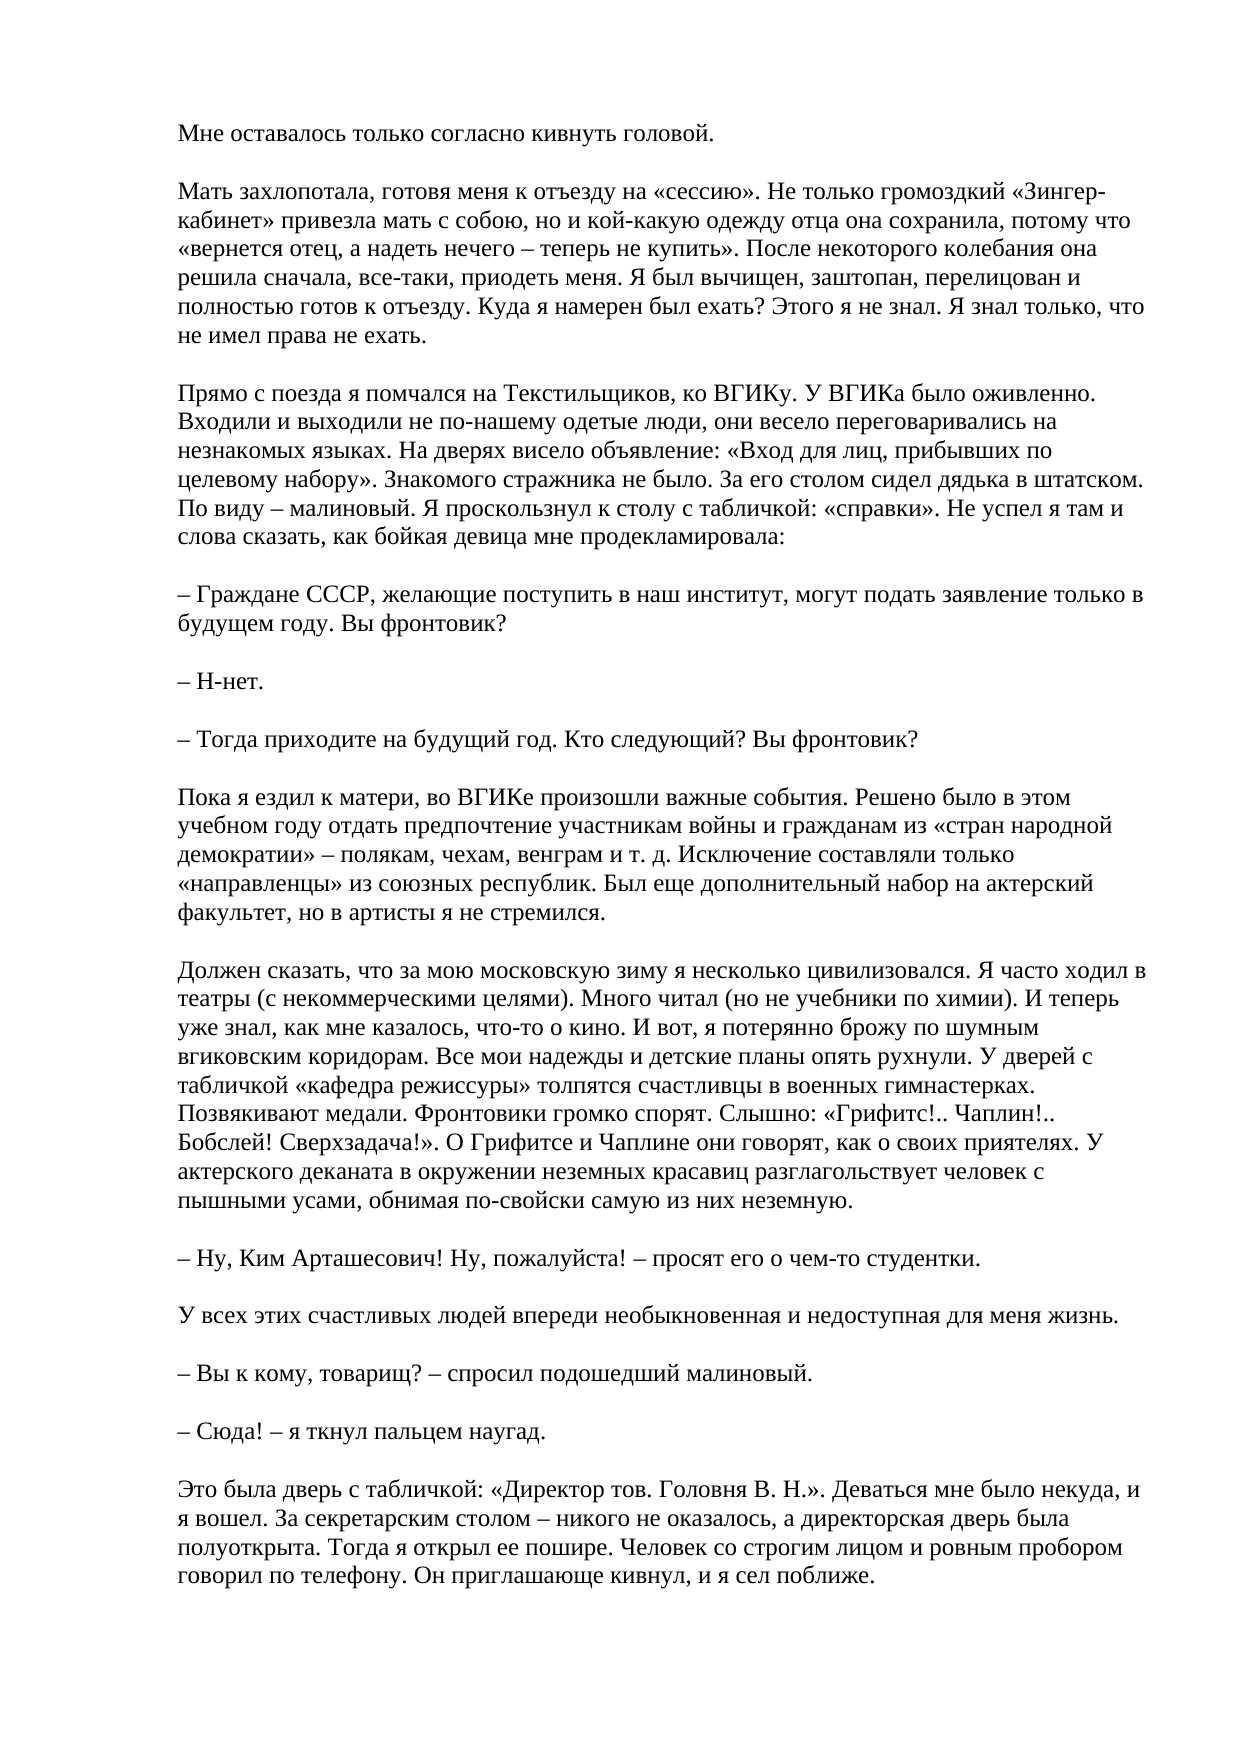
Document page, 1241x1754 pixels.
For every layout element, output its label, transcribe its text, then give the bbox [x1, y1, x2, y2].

text Мать захлопотала, готовя меня к отъезду на «сессию». Не только громоздкий «Зингер-кабинет» привезла мать с собою, но и кой-какую одежду отца она сохранила, потому что «вернется отец, а надеть нечего – теперь не купить». После некоторого колебания она решила сначала, все-таки, приодеть меня. Я был вычищен, заштопан, перелицован и полностью готов к отъезду. Куда я намерен был ехать? Этого я не знал. Я знал только, что не имел права не ехать. [177, 176, 1152, 348]
text – Граждане СССР, желающие поступить в наш институт, могут подать заявление только в будущем году. Вы фронтовик? [177, 579, 1152, 637]
text Это была дверь с табличкой: «Директор тов. Головня В. Н.». Деваться мне было некуда, и я вошел. За секретарским столом – никого не оказалось, а директорская дверь была полуоткрыта. Тогда я открыл ее пошире. Человек со строгим лицом и ровным пробором говорил по телефону. Он приглашающе кивнул, и я сел поближе. [177, 1474, 1152, 1589]
text – Вы к кому, товарищ? – спросил подошедший малиновый. [177, 1358, 1152, 1387]
text – Тогда приходите на будущий год. Кто следующий? Вы фронтовик? [177, 724, 1152, 753]
text – Ну, Ким Арташесович! Ну, пожалуйста! – просят его о чем-то студентки. [177, 1243, 1152, 1271]
text – Сюда! – я ткнул пальцем наугад. [177, 1416, 1152, 1445]
text Прямо с поезда я помчался на Текстильщиков, ко ВГИКу. У ВГИКа было оживленно. Входили и выходили не по-нашему одетые люди, они весело переговаривались на незнакомых языках. На дверях висело объявление: «Вход для лиц, прибывших по целевому набору». Знакомого стражника не было. За его столом сидел дядька в штатском. По виду – малиновый. Я проскользнул к столу с табличкой: «справки». Не успел я там и слова сказать, как бойкая девица мне продекламировала: [177, 378, 1152, 550]
text Мне оставалось только согласно кивнуть головой. [177, 118, 1152, 147]
text У всех этих счастливых людей впереди необыкновенная и недоступная для меня жизнь. [177, 1301, 1152, 1329]
text Пока я ездил к матери, во ВГИКе произошли важные события. Решено было в этом учебном году отдать предпочтение участникам войны и гражданам из «стран народной демократии» – полякам, чехам, венграм и т. д. Исключение составляли только «направленцы» из союзных республик. Был еще дополнительный набор на актерский факультет, но в артисты я не стремился. [177, 782, 1152, 926]
text – Н-нет. [177, 666, 1152, 695]
text Должен сказать, что за мою московскую зиму я несколько цивилизовался. Я часто ходил в театры (с некоммерческими целями). Много читал (но не учебники по химии). И теперь уже знал, как мне казалось, что-то о кино. И вот, я потерянно брожу по шумным вгиковским коридорам. Все мои надежды и детские планы опять рухнули. У дверей с табличкой «кафедра режиссуры» толпятся счастливцы в военных гимнастерках. Позвякивают медали. Фронтовики громко спорят. Слышно: «Грифитс!.. Чаплин!.. Бобслей! Сверхзадача!». О Грифитсе и Чаплине они говорят, как о своих приятелях. У актерского деканата в окружении неземных красавиц разглагольствует человек с пышными усами, обнимая по-свойски самую из них неземную. [177, 955, 1152, 1213]
